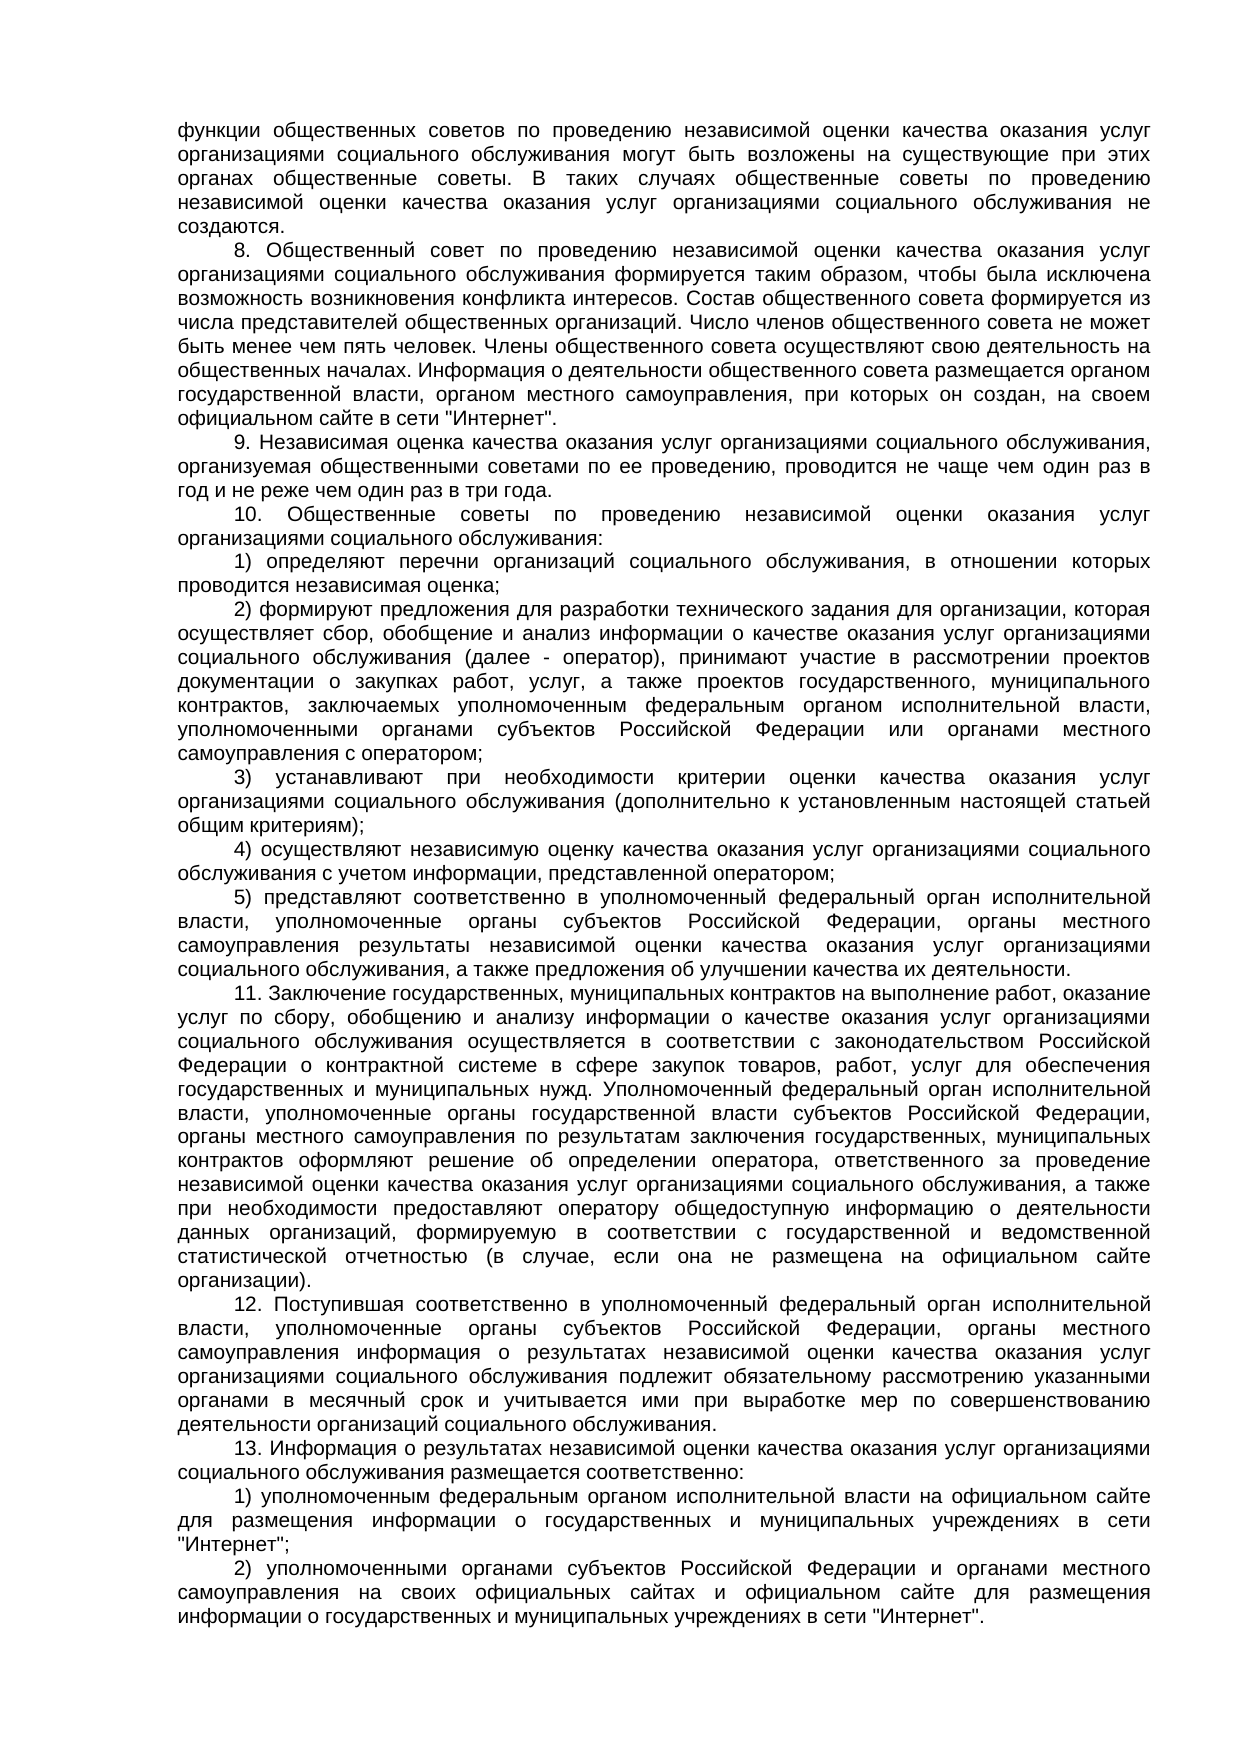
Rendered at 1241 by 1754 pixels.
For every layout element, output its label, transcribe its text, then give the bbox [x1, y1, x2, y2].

text 4) осуществляют независимую оценку качества оказания услуг организациями социального обслуживания с учетом информации, представленной оператором; [177, 837, 1152, 885]
text 1) определяют перечни организаций социального обслуживания, в отношении которых проводится независимая оценка; [177, 549, 1152, 597]
text 8. Общественный совет по проведению независимой оценки качества оказания услуг организациями социального обслуживания формируется таким образом, чтобы была исключена возможность возникновения конфликта интересов. Состав общественного совета формируется из числа представителей общественных организаций. Число членов общественного совета не может быть менее чем пять человек. Члены общественного совета осуществляют свою деятельность на общественных началах. Информация о деятельности общественного совета размещается органом государственной власти, органом местного самоуправления, при которых он создан, на своем официальном сайте в сети "Интернет". [177, 238, 1152, 429]
text 13. Информация о результатах независимой оценки качества оказания услуг организациями социального обслуживания размещается соответственно: [177, 1436, 1152, 1484]
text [177, 118, 1152, 238]
text 12. Поступившая соответственно в уполномоченный федеральный орган исполнительной власти, уполномоченные органы субъектов Российской Федерации, органы местного самоуправления информация о результатах независимой оценки качества оказания услуг организациями социального обслуживания подлежит обязательному рассмотрению указанными органами в месячный срок и учитывается ими при выработке мер по совершенствованию деятельности организаций социального обслуживания. [177, 1292, 1152, 1436]
text 1) уполномоченным федеральным органом исполнительной власти на официальном сайте для размещения информации о государственных и муниципальных учреждениях в сети "Интернет"; [177, 1484, 1152, 1556]
text 9. Независимая оценка качества оказания услуг организациями социального обслуживания, организуемая общественными советами по ее проведению, проводится не чаще чем один раз в год и не реже чем один раз в три года. [177, 429, 1152, 501]
text 3) устанавливают при необходимости критерии оценки качества оказания услуг организациями социального обслуживания (дополнительно к установленным настоящей статьей общим критериям); [177, 765, 1152, 837]
text 11. Заключение государственных, муниципальных контрактов на выполнение работ, оказание услуг по сбору, обобщению и анализу информации о качестве оказания услуг организациями социального обслуживания осуществляется в соответствии с законодательством Российской Федерации о контрактной системе в сфере закупок товаров, работ, услуг для обеспечения государственных и муниципальных нужд. Уполномоченный федеральный орган исполнительной власти, уполномоченные органы государственной власти субъектов Российской Федерации, органы местного самоуправления по результатам заключения государственных, муниципальных контрактов оформляют решение об определении оператора, ответственного за проведение независимой оценки качества оказания услуг организациями социального обслуживания, а также при необходимости предоставляют оператору общедоступную информацию о деятельности данных организаций, формируемую в соответствии с государственной и ведомственной статистической отчетностью (в случае, если она не размещена на официальном сайте организации). [177, 981, 1152, 1292]
text 5) представляют соответственно в уполномоченный федеральный орган исполнительной власти, уполномоченные органы субъектов Российской Федерации, органы местного самоуправления результаты независимой оценки качества оказания услуг организациями социального обслуживания, а также предложения об улучшении качества их деятельности. [177, 885, 1152, 981]
text 2) формируют предложения для разработки технического задания для организации, которая осуществляет сбор, обобщение и анализ информации о качестве оказания услуг организациями социального обслуживания (далее - оператор), принимают участие в рассмотрении проектов документации о закупках работ, услуг, а также проектов государственного, муниципального контрактов, заключаемых уполномоченным федеральным органом исполнительной власти, уполномоченными органами субъектов Российской Федерации или органами местного самоуправления с оператором; [177, 597, 1152, 765]
text 2) уполномоченными органами субъектов Российской Федерации и органами местного самоуправления на своих официальных сайтах и официальном сайте для размещения информации о государственных и муниципальных учреждениях в сети "Интернет". [177, 1556, 1152, 1627]
text 10. Общественные советы по проведению независимой оценки оказания услуг организациями социального обслуживания: [177, 501, 1152, 549]
